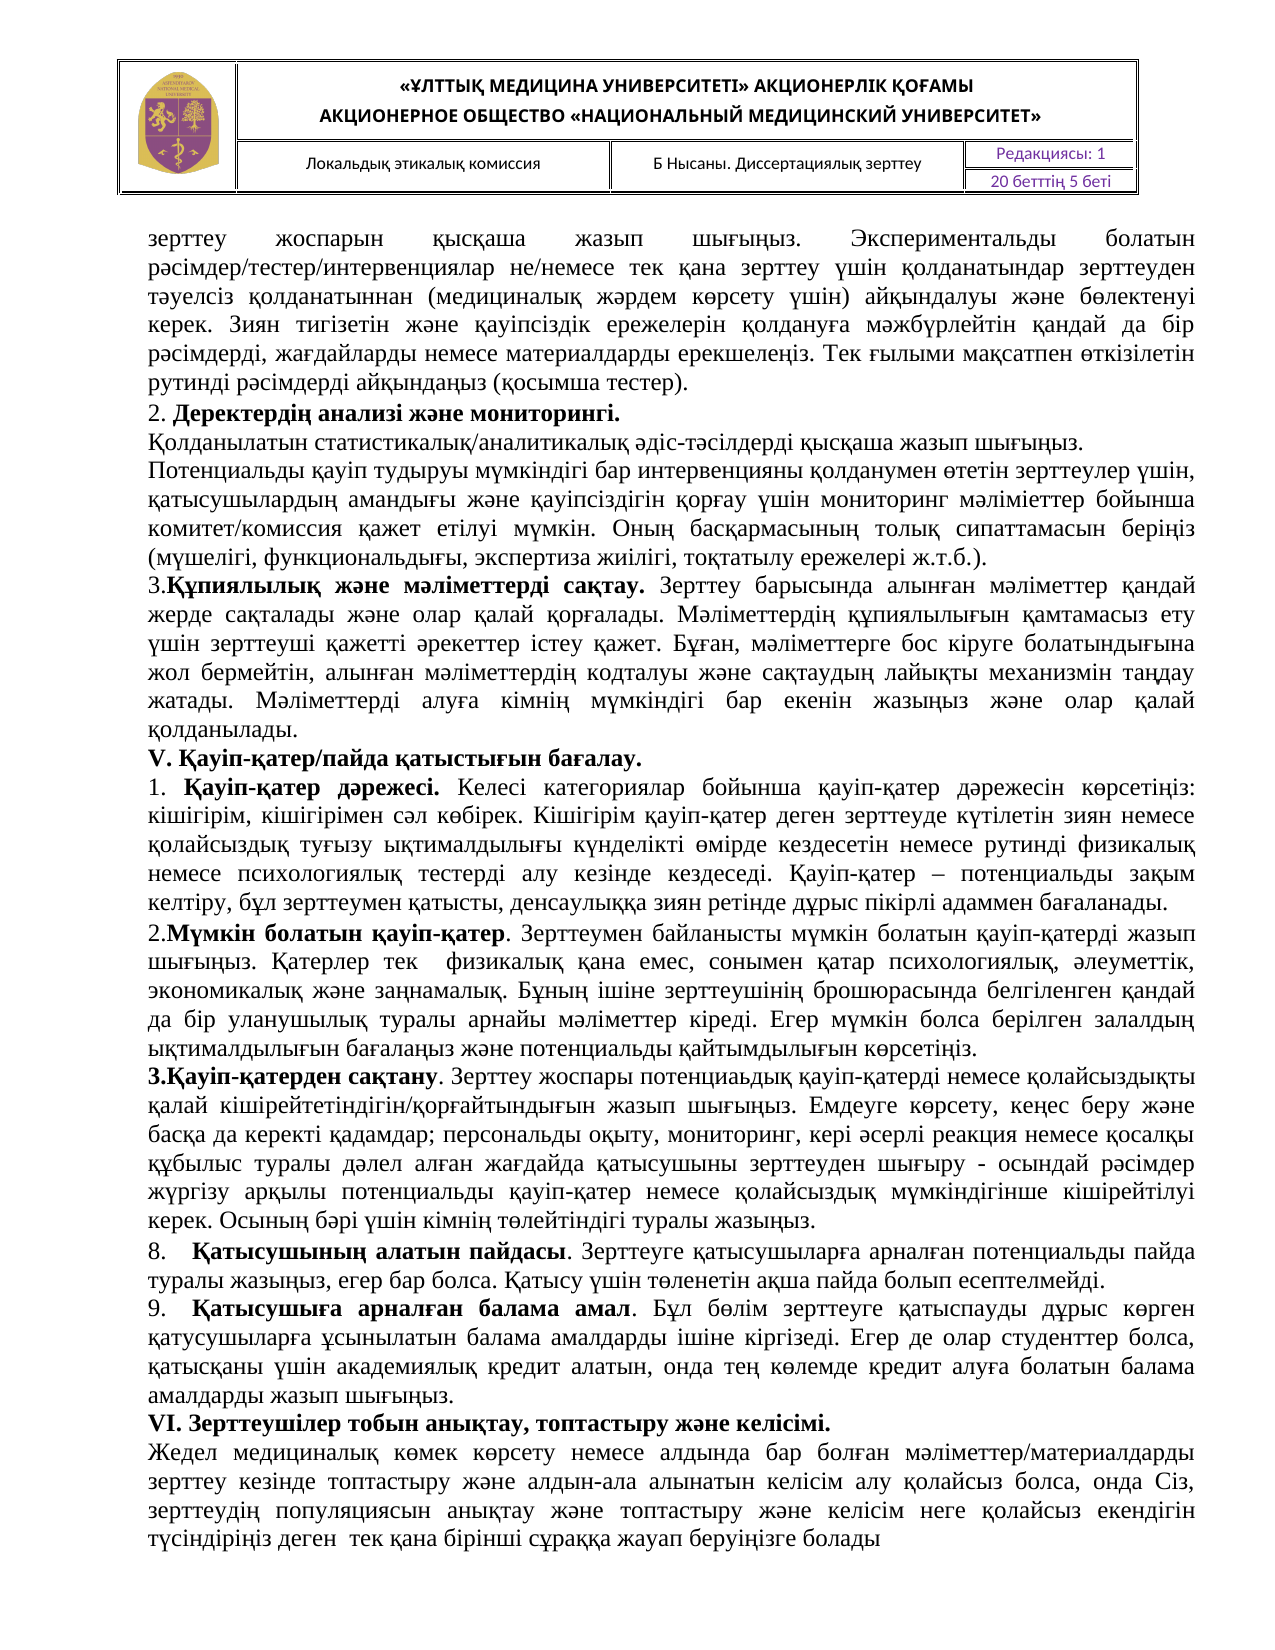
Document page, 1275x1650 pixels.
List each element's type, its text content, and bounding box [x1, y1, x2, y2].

list Қатысушыға арналған балама амал. Бұл бөлім зерттеуге қатыспауды дұрыс көрген қатусушыларға ұсынылатын балама амалдарды ішіне кіргізеді. Егер де олар студенттер болса, қатысқаны үшін академиялық кредит алатын, онда тең көлемде кредит алуға болатын балама амалдарды жазып шығыңыз. [148, 1293, 1196, 1408]
text 3.Құпиялылық және мәліметтерді сақтау. Зерттеу барысында алынған мәліметтер қандай жерде сақталады және олар қалай қорғалады. Мәліметтердің құпиялылығын қамтамасыз ету үшін зерттеуші қажетті әрекеттер істеу қажет. Бұған, мәліметтерге бос кіруге болатындығына жол бермейтін, алынған мәліметтердің кодталуы және сақтаудың лайықты механизмін таңдау жатады. Мәліметтерді алуға кімнің мүмкіндігі бар екенін жазыңыз және олар қалай қолданылады. [148, 570, 1196, 743]
text Жедел медициналық көмек көрсету немесе алдында бар болған мәліметтер/материалдарды зерттеу кезінде топтастыру және алдын-ала алынатын келісім алу қолайсыз болса, онда Сіз, зерттеудің популяциясын анықтау және топтастыру және келісім неге қолайсыз екендігін түсіндіріңіз деген тек қана бірінші сұраққа жауап беруіңізге болады [148, 1437, 1196, 1552]
text 2. Деректердің анализі және мониторингі. [148, 398, 1196, 427]
text 1. Қауіп-қатер дәрежесі. Келесі категориялар бойынша қауіп-қатер дәрежесін көрсетіңіз: кішігірім, кішігірімен сәл көбірек. Кішігірім қауіп-қатер деген зерттеуде күтілетін зиян немесе қолайсыздық туғызу ықтималдылығы күнделікті өмірде кездесетін немесе рутинді физикалық немесе психологиялық тестерді алу кезінде кездеседі. Қауіп-қатер – потенциальды зақым келтіру, бұл зерттеумен қатысты, денсаулыққа зиян ретінде дұрыс пікірлі адаммен бағаланады. [148, 772, 1196, 915]
text V. Қауіп-қатер/пайда қатыстығын бағалау. [148, 743, 1196, 772]
text VI. Зерттеушілер тобын анықтау, топтастыру және келісімі. [148, 1408, 1196, 1437]
text 3.Қауіп-қатерден сақтану. Зерттеу жоспары потенциаьдық қауіп-қатерді немесе қолайсыздықты қалай кішірейтетіндігін/қорғайтындығын жазып шығыңыз. Емдеуге көрсету, кеңес беру және басқа да керекті қадамдар; персональды оқыту, мониторинг, кері әсерлі реакция немесе қосалқы құбылыс туралы дәлел алған жағдайда қатысушыны зерттеуден шығыру - осындай рәсімдер жүргізу арқылы потенциальды қауіп-қатер немесе қолайсыздық мүмкіндігінше кішірейтілуі керек. Осының бәрі үшін кімнің төлейтіндігі туралы жазыңыз. [148, 1061, 1196, 1234]
text Қолданылатын статистикалық/аналитикалық әдіс-тәсілдерді қысқаша жазып шығыңыз. [148, 427, 1196, 455]
list Қатысушының алатын пайдасы. Зерттеуге қатысушыларға арналған потенциальды пайда туралы жазыңыз, егер бар болса. Қатысу үшін төленетін ақша пайда болып есептелмейді. [148, 1236, 1196, 1293]
picture [129, 70, 223, 178]
text 2.Мүмкін болатын қауіп-қатер. Зерттеумен байланысты мүмкін болатын қауіп-қатерді жазып шығыңыз. Қатерлер тек физикалық қана емес, сонымен қатар психологиялық, әлеуметтік, экономикалық және заңнамалық. Бұның ішіне зерттеушінің брошюрасында белгіленген қандай да бір уланушылық туралы арнайы мәліметтер кіреді. Егер мүмкін болса берілген залалдың ықтималдылығын бағалаңыз және потенциальды қайтымдылығын көрсетіңіз. [148, 918, 1196, 1061]
text Потенциальды қауіп тудыруы мүмкіндігі бар интервенцияны қолданумен өтетін зерттеулер үшін, қатысушылардың амандығы және қауіпсіздігін қорғау үшін мониторинг мәліміеттер бойынша комитет/комиссия қажет етілуі мүмкін. Оның басқармасының толық сипаттамасын беріңіз (мүшелігі, функциональдығы, экспертиза жиілігі, тоқтатылу ережелері ж.т.б.). [148, 455, 1196, 570]
